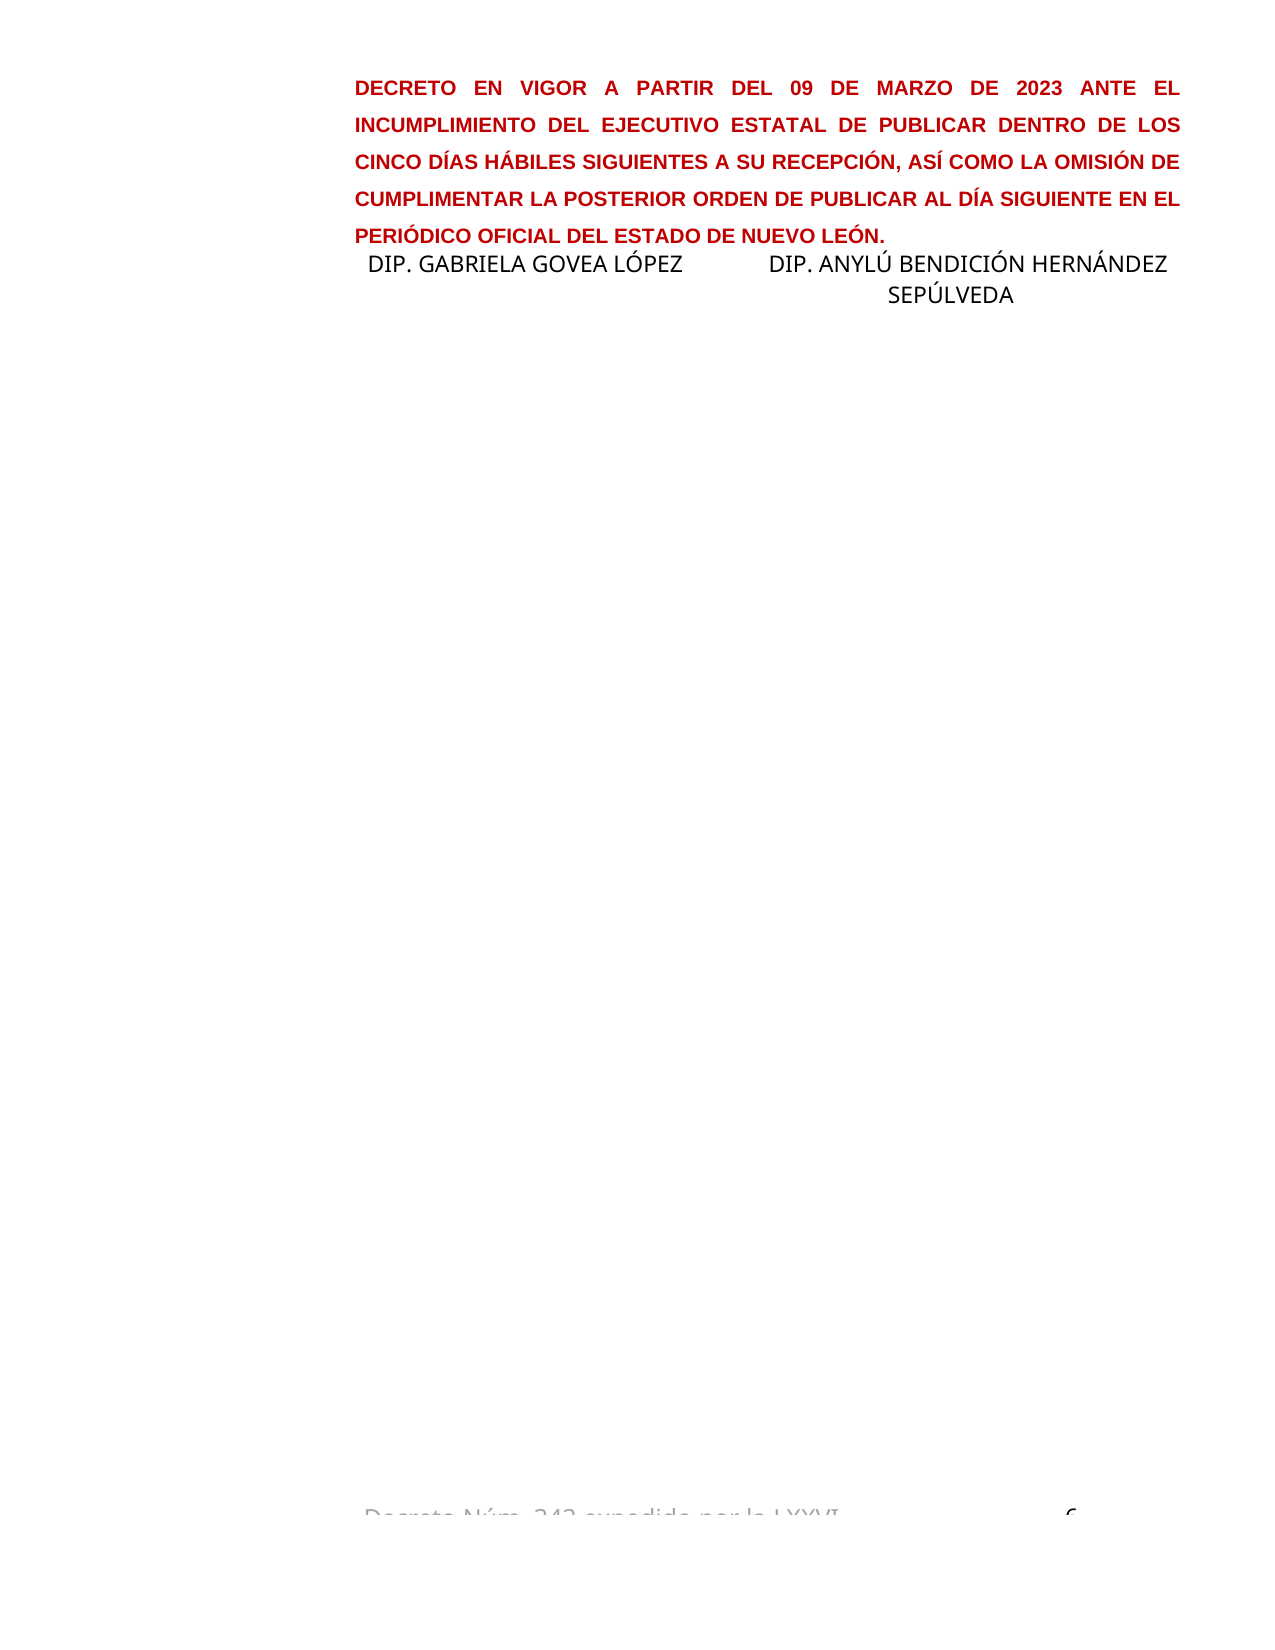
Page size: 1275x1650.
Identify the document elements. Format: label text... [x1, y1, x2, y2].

text DIP. GABRIELA GOVEA LÓPEZ DIP. ANYLÚ BENDICIÓN HERNÁNDEZ [367, 248, 1194, 279]
text SEPÚLVEDA [888, 279, 1194, 311]
